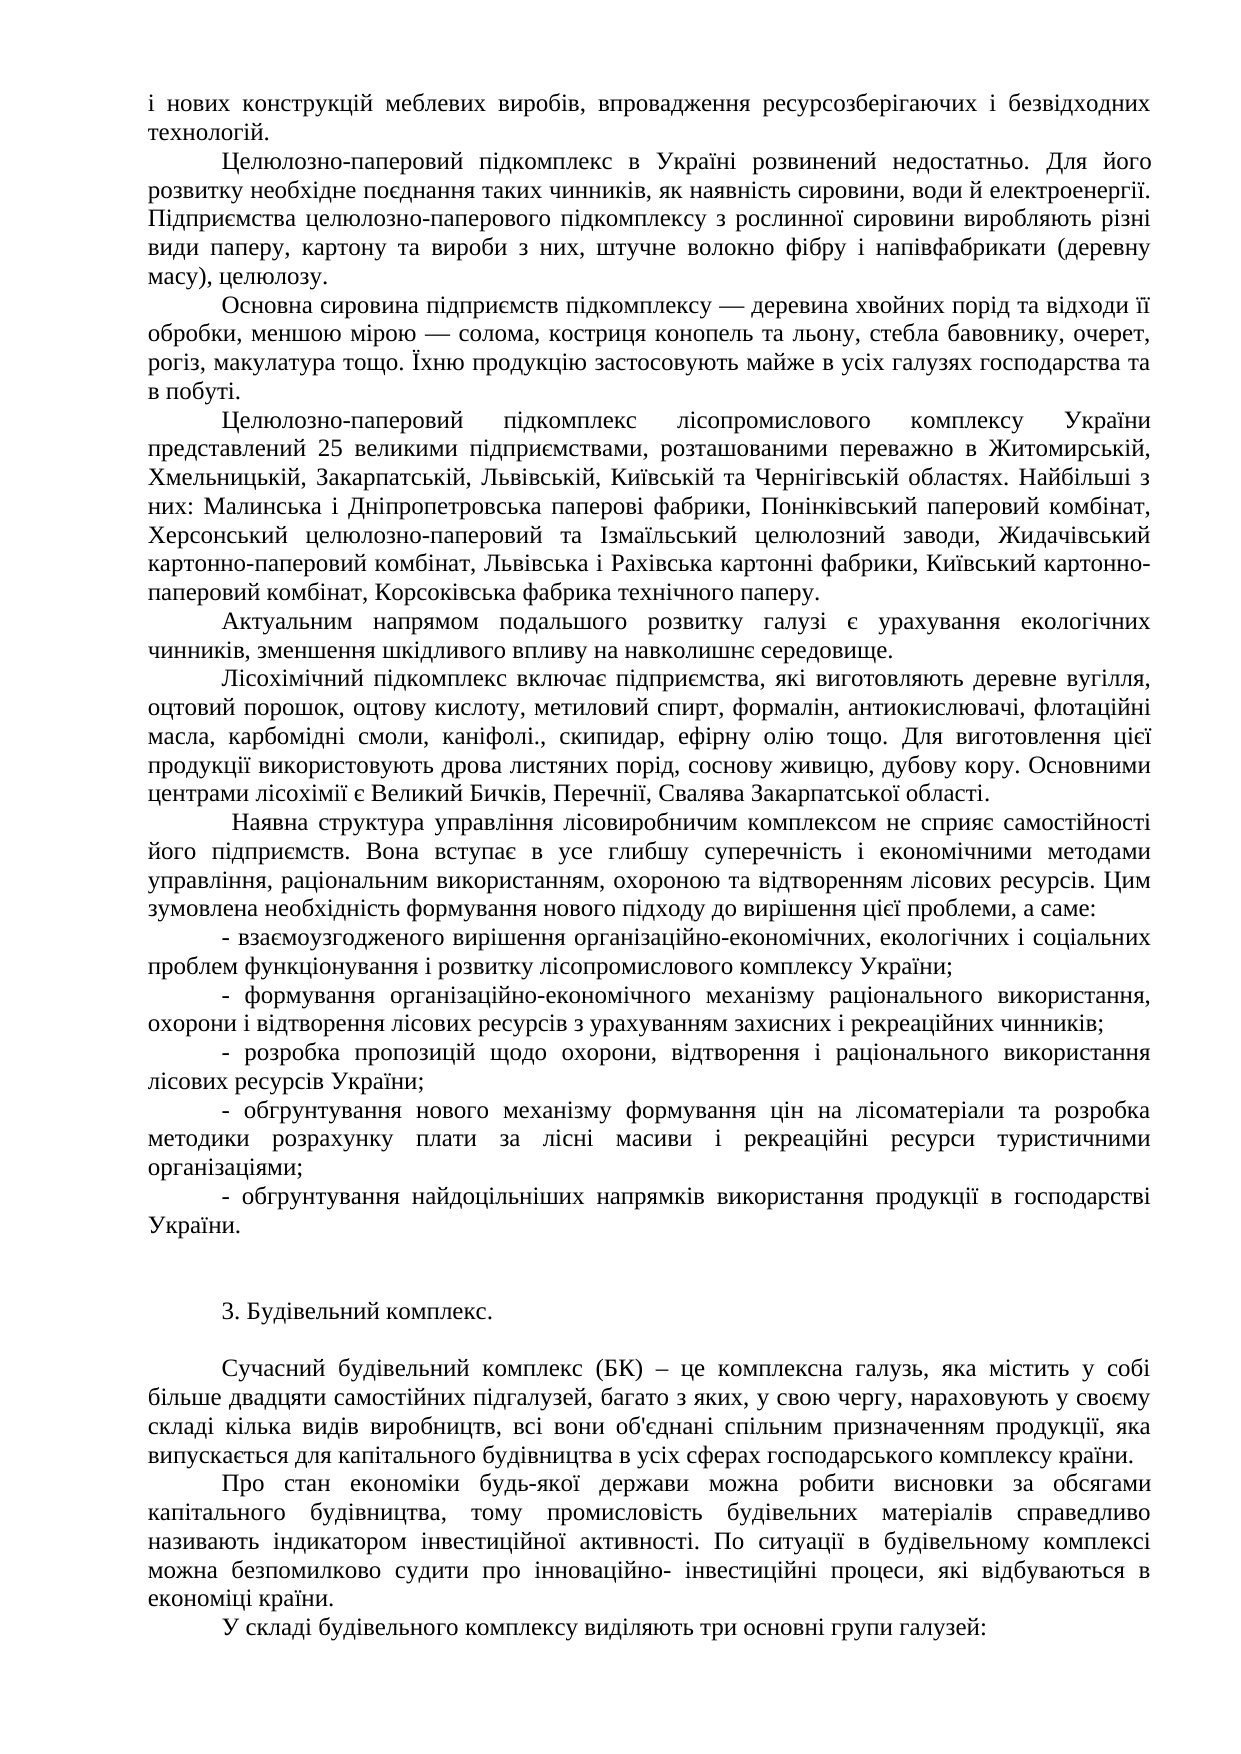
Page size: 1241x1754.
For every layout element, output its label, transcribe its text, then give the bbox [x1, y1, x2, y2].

text Лісохімічний підкомплекс включає підприємства, які виготовляють деревне вугілля, оцтовий порошок, оцтову кислоту, метиловий спирт, формалін, антиокислювачі, флотаційні масла, карбомідні смоли, каніфолі., скипидар, ефірну олію тощо. Для виготовлення цієї продукції використовують дрова листяних порід, соснову живицю, дубову кору. Основними центрами лісохімії є Великий Бичків, Перечнії, Свалява Закарпатської області. [148, 663, 1152, 807]
text Сучасний будівельний комплекс (БК) – це комплексна галузь, яка містить у собі більше двадцяти самостійних підгалузей, багато з яких, у свою чергу, нараховують у своєму складі кілька видів виробництв, всі вони об'єднані спільним призначенням продукції, яка випускається для капітального будівництва в усіх сферах господарського комплексу країни. [148, 1353, 1152, 1468]
text 3. Будівельний комплекс. [148, 1296, 1152, 1325]
text Наявна структура управління лісовиробничим комплексом не сприяє самостійності його підприємств. Вона вступає в усе глибшу суперечність і економічними методами управління, раціональним використанням, охороною та відтворенням лісових ресурсів. Цим зумовлена необхідність формування нового підходу до вирішення цієї проблеми, а саме: [148, 807, 1152, 922]
text Целюлозно-паперовий підкомплекс в Україні розвинений недостатньо. Для його розвитку необхідне поєднання таких чинників, як наявність сировини, води й електроенергії. Підприємства целюлозно-паперового підкомплексу з рослинної сировини виробляють різні види паперу, картону та вироби з них, штучне волокно фібру і напівфабрикати (деревну масу), целюлозу. [148, 146, 1152, 290]
text Основна сировина підприємств підкомплексу — деревина хвойних порід та відходи її обробки, меншою мірою — солома, костриця конопель та льону, стебла бавовнику, очерет, рогіз, макулатура тощо. Їхню продукцію застосовують майже в усіх галузях господарства та в побуті. [148, 290, 1152, 405]
text - розробка пропозицій щодо охорони, відтворення і раціонального використання лісових ресурсів України; [148, 1037, 1152, 1095]
text У складі будівельного комплексу виділяють три основні групи галузей: [148, 1612, 1152, 1641]
text - взаємоузгодженого вирішення організаційно-економічних, екологічних і соціальних проблем функціонування і розвитку лісопромислового комплексу України; [148, 922, 1152, 980]
text - обгрунтування найдоцільніших напрямків використання продукції в господарстві України. [148, 1181, 1152, 1238]
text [148, 88, 1152, 146]
text - обгрунтування нового механізму формування цін на лісоматеріали та розробка методики розрахунку плати за лісні масиви і рекреаційні ресурси туристичними організаціями; [148, 1095, 1152, 1181]
text Про стан економіки будь-якої держави можна робити висновки за обсягами капітального будівництва, тому промисловість будівельних матеріалів справедливо називають індикатором інвестиційної активності. По ситуації в будівельному комплексі можна безпомилково судити про інноваційно- інвестиційні процеси, які відбуваються в економіці країни. [148, 1468, 1152, 1612]
text - формування організаційно-економічного механізму раціонального використання, охорони і відтворення лісових ресурсів з урахуванням захисних і рекреаційних чинників; [148, 980, 1152, 1037]
text Актуальним напрямом подальшого розвитку галузі є урахування екологічних чинників, зменшення шкідливого впливу на навколишнє середовище. [148, 606, 1152, 663]
text Целюлозно-паперовий підкомплекс лісопромислового комплексу України представлений 25 великими підприємствами, розташованими переважно в Житомирській, Хмельницькій, Закарпатській, Львівській, Київській та Чернігівській областях. Найбільші з них: Малинська і Дніпропетровська паперові фабрики, Понінківський паперовий комбінат, Херсонський целюлозно-паперовий та Ізмаїльський целюлозний заводи, Жидачівський картонно-паперовий комбінат, Львівська і Рахівська картонні фабрики, Київський картонно-паперовий комбінат, Корсоківська фабрика технічного паперу. [148, 405, 1152, 606]
